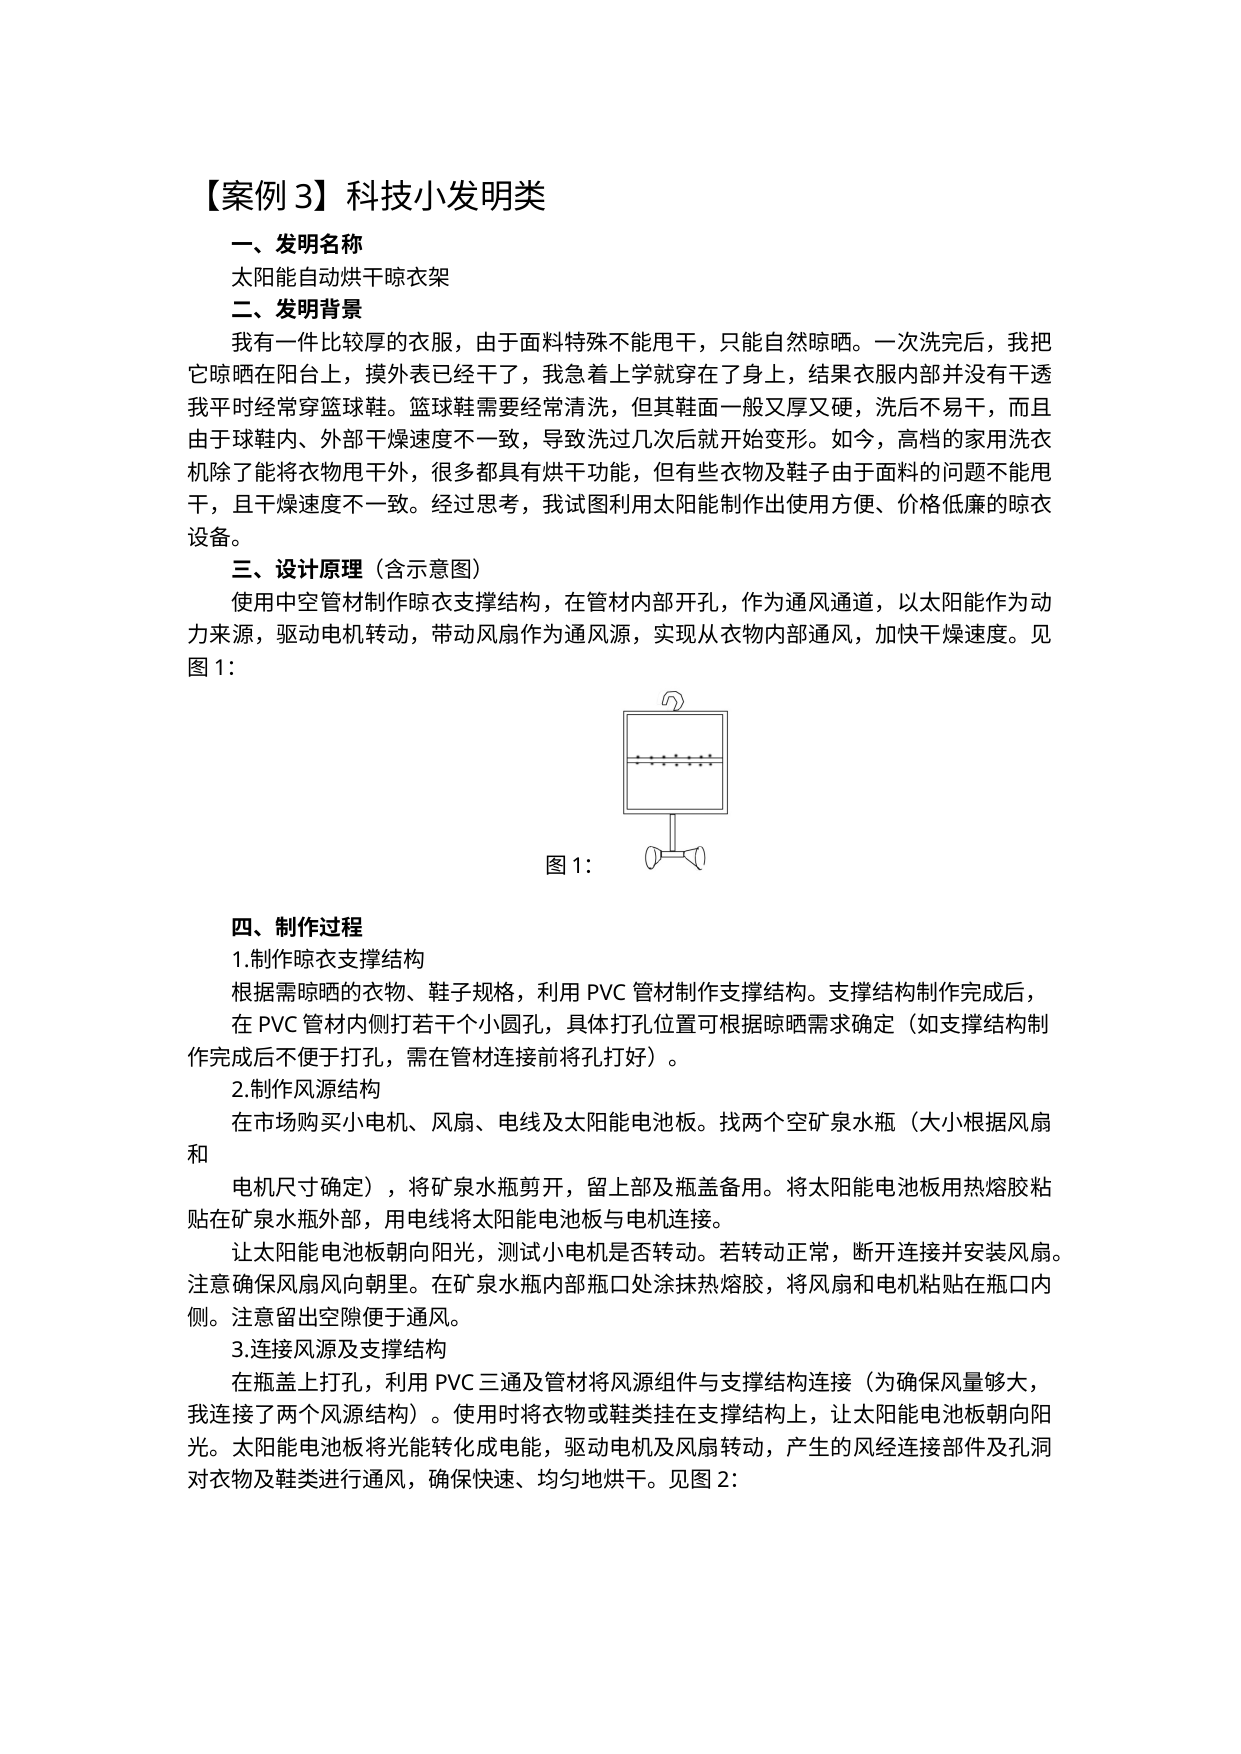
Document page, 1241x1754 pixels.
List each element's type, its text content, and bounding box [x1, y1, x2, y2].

text 【案例3】科技小发明类 [187, 162, 1053, 227]
text 二、发明背景 [187, 292, 1053, 324]
text 根据需晾晒的衣物、鞋子规格，利用 PVC 管材制作支撑结构。支撑结构制作完成后， [187, 974, 1053, 1007]
list 三、设计原理（含示意图） [187, 552, 1053, 584]
text 图1： [187, 682, 1053, 909]
text 电机尺寸确定），将矿泉水瓶剪开，留上部及瓶盖备用。将太阳能电池板用热熔胶粘贴在矿泉水瓶外部，用电线将太阳能电池板与电机连接。 [187, 1169, 1053, 1234]
text 1.制作晾衣支撑结构 [187, 942, 1053, 974]
text 我有一件比较厚的衣服，由于面料特殊不能甩干，只能自然晾晒。一次洗完后，我把它晾晒在阳台上，摸外表已经干了，我急着上学就穿在了身上，结果衣服内部并没有干透。我平时经常穿篮球鞋。篮球鞋需要经常清洗，但其鞋面一般又厚又硬，洗后不易干，而且由于球鞋内、外部干燥速度不一致，导致洗过几次后就开始变形。如今，高档的家用洗衣机除了能将衣物甩干外，很多都具有烘干功能，但有些衣物及鞋子由于面料的问题不能甩干，且干燥速度不一致。经过思考，我试图利用太阳能制作出使用方便、价格低廉的晾衣设备。 [187, 324, 1053, 552]
text 在PVC管材内侧打若干个小圆孔，具体打孔位置可根据晾晒需求确定（如支撑结构制作完成后不便于打孔，需在管材连接前将孔打好）。 [187, 1007, 1053, 1072]
text 太阳能自动烘干晾衣架 [187, 259, 1053, 292]
text 一、发明名称 [187, 227, 1053, 259]
text 在市场购买小电机、风扇、电线及太阳能电池板。找两个空矿泉水瓶（大小根据风扇和 [187, 1104, 1053, 1169]
picture [605, 682, 739, 874]
text 使用中空管材制作晾衣支撑结构，在管材内部开孔，作为通风通道，以太阳能作为动力来源，驱动电机转动，带动风扇作为通风源，实现从衣物内部通风，加快干燥速度。见图1： [187, 584, 1053, 682]
text 让太阳能电池板朝向阳光，测试小电机是否转动。若转动正常，断开连接并安装风扇。注意确保风扇风向朝里。在矿泉水瓶内部瓶口处涂抹热熔胶，将风扇和电机粘贴在瓶口内侧。注意留出空隙便于通风。 [187, 1234, 1053, 1332]
text 四、制作过程 [187, 909, 1053, 942]
text 2.制作风源结构 [187, 1072, 1053, 1104]
text 3.连接风源及支撑结构 [187, 1332, 1053, 1364]
text 在瓶盖上打孔，利用PVC三通及管材将风源组件与支撑结构连接（为确保风量够大，我连接了两个风源结构）。使用时将衣物或鞋类挂在支撑结构上，让太阳能电池板朝向阳光。太阳能电池板将光能转化成电能，驱动电机及风扇转动，产生的风经连接部件及孔洞对衣物及鞋类进行通风，确保快速、均匀地烘干。见图2： [187, 1364, 1053, 1494]
